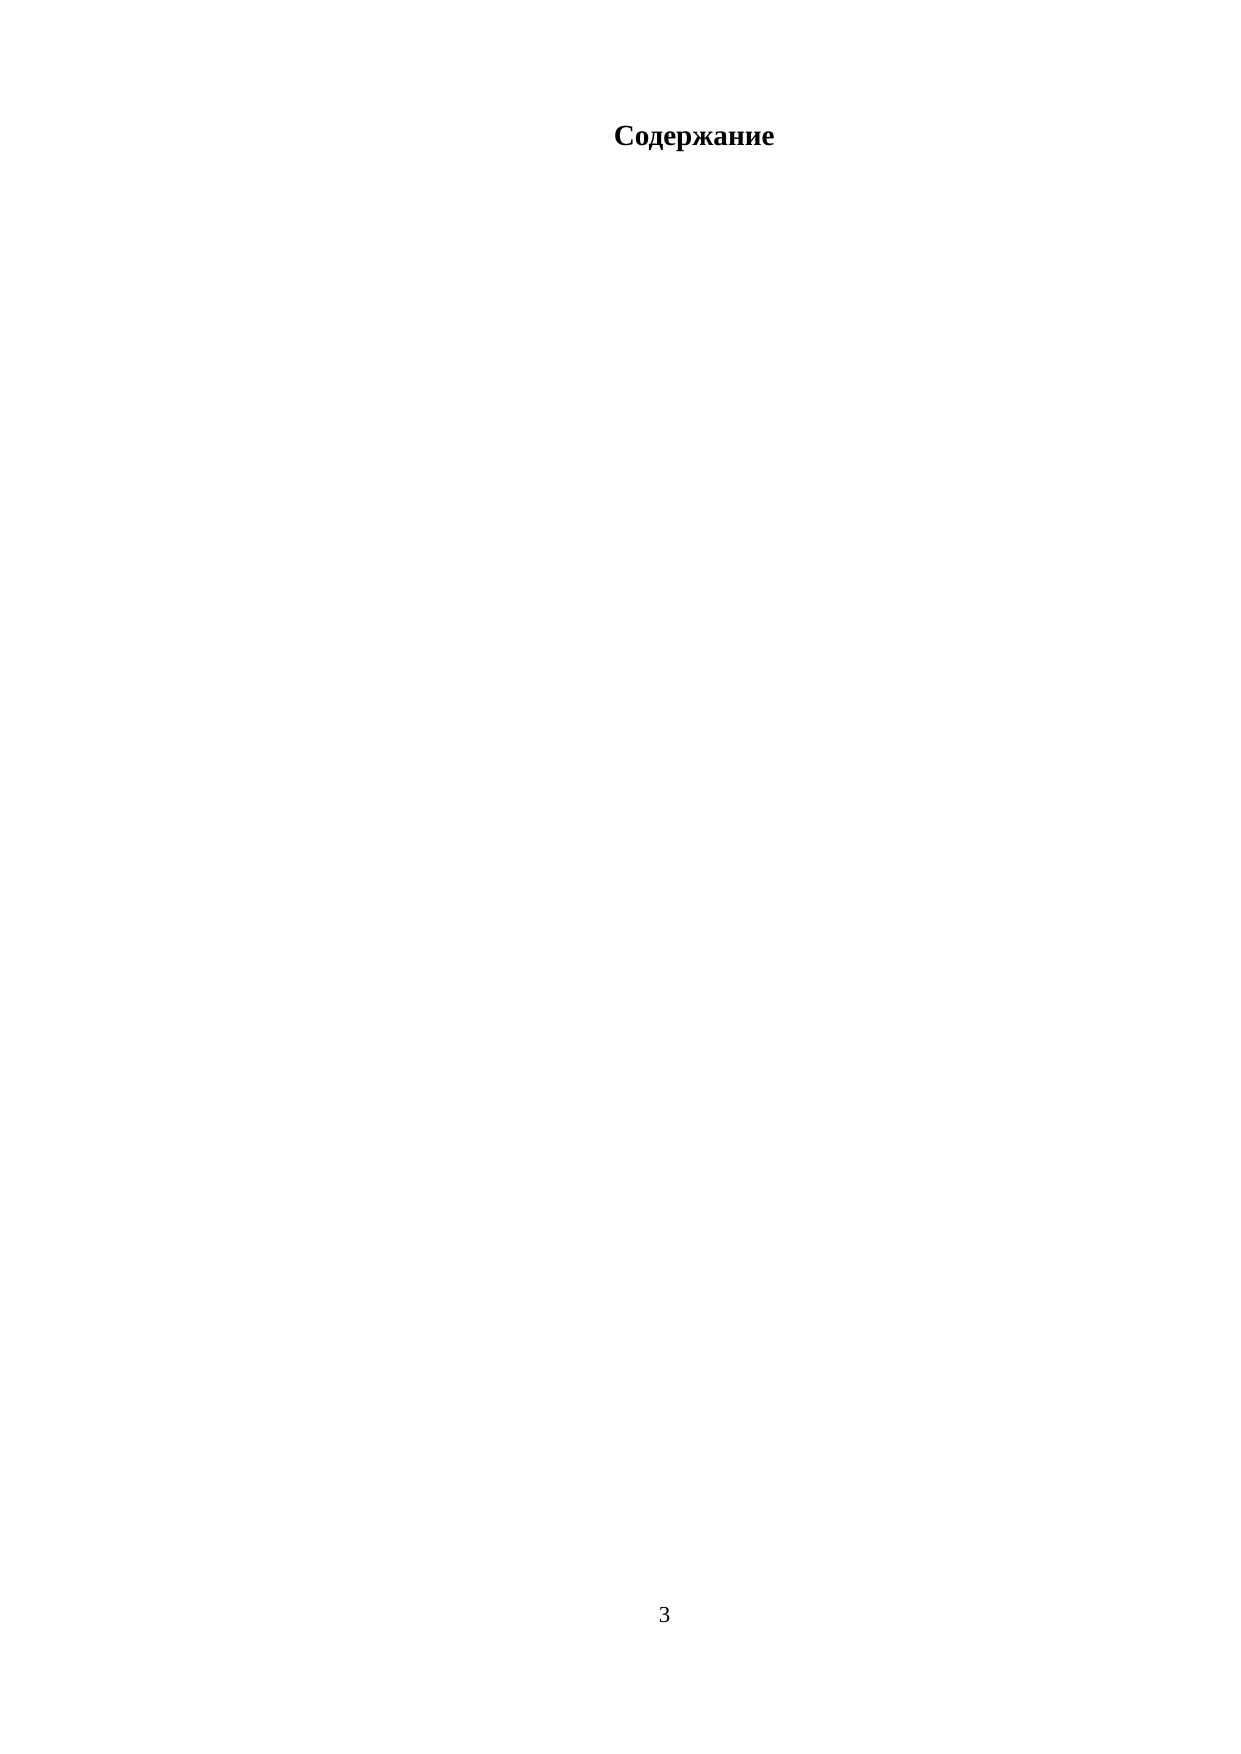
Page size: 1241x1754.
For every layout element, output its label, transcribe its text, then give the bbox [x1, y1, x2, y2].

text Содержание [177, 118, 1152, 152]
